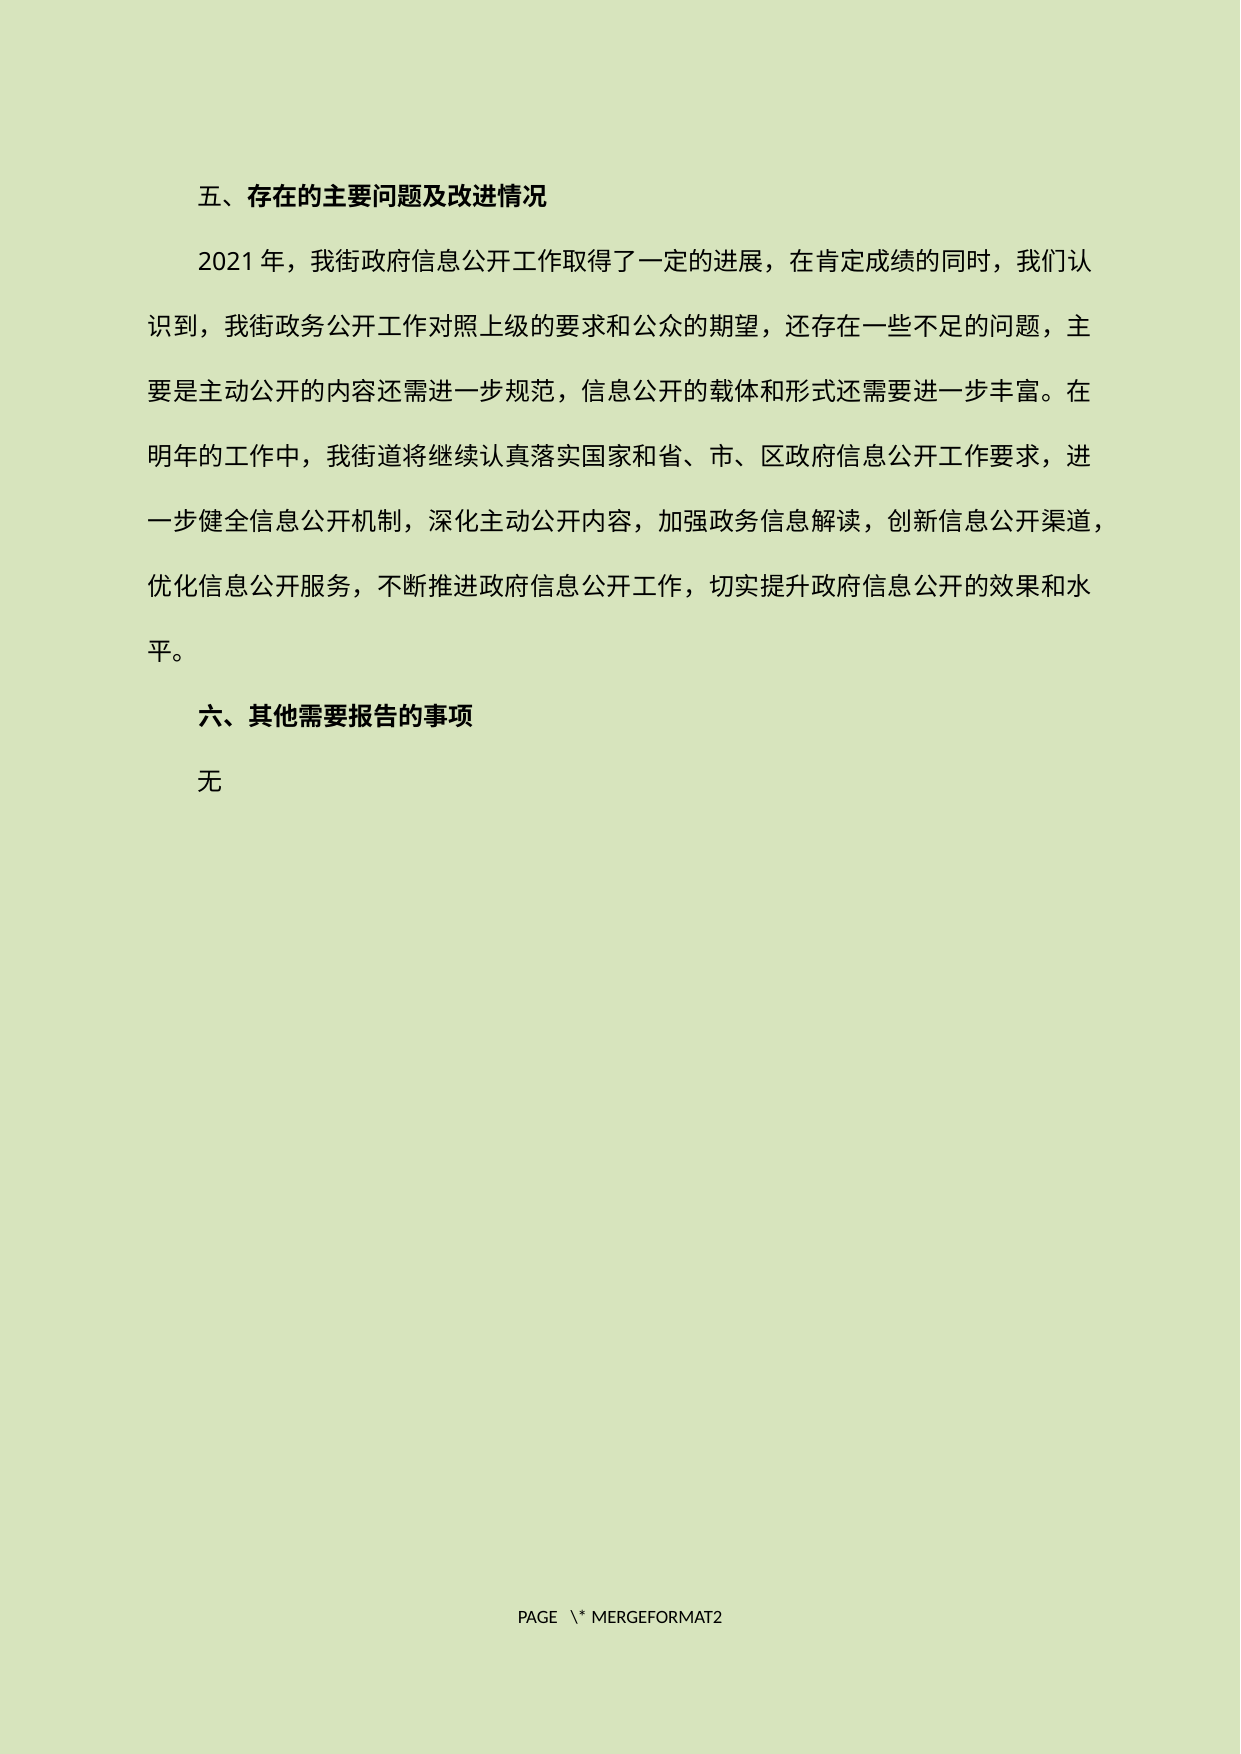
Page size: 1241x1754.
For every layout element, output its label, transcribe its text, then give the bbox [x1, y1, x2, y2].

text 六、其他需要报告的事项 [148, 682, 1092, 747]
text 五、存在的主要问题及改进情况 [148, 162, 1092, 227]
text 无 [148, 747, 1092, 812]
list 2021年，我街政府信息公开工作取得了一定的进展，在肯定成绩的同时，我们认识到，我街政务公开工作对照上级的要求和公众的期望，还存在一些不足的问题，主要是主动公开的内容还需进一步规范，信息公开的载体和形式还需要进一步丰富。在明年的工作中，我街道将继续认真落实国家和省、市、区政府信息公开工作要求，进一步健全信息公开机制，深化主动公开内容，加强政务信息解读，创新信息公开渠道，优化信息公开服务，不断推进政府信息公开工作，切实提升政府信息公开的效果和水平。 [148, 227, 1092, 682]
